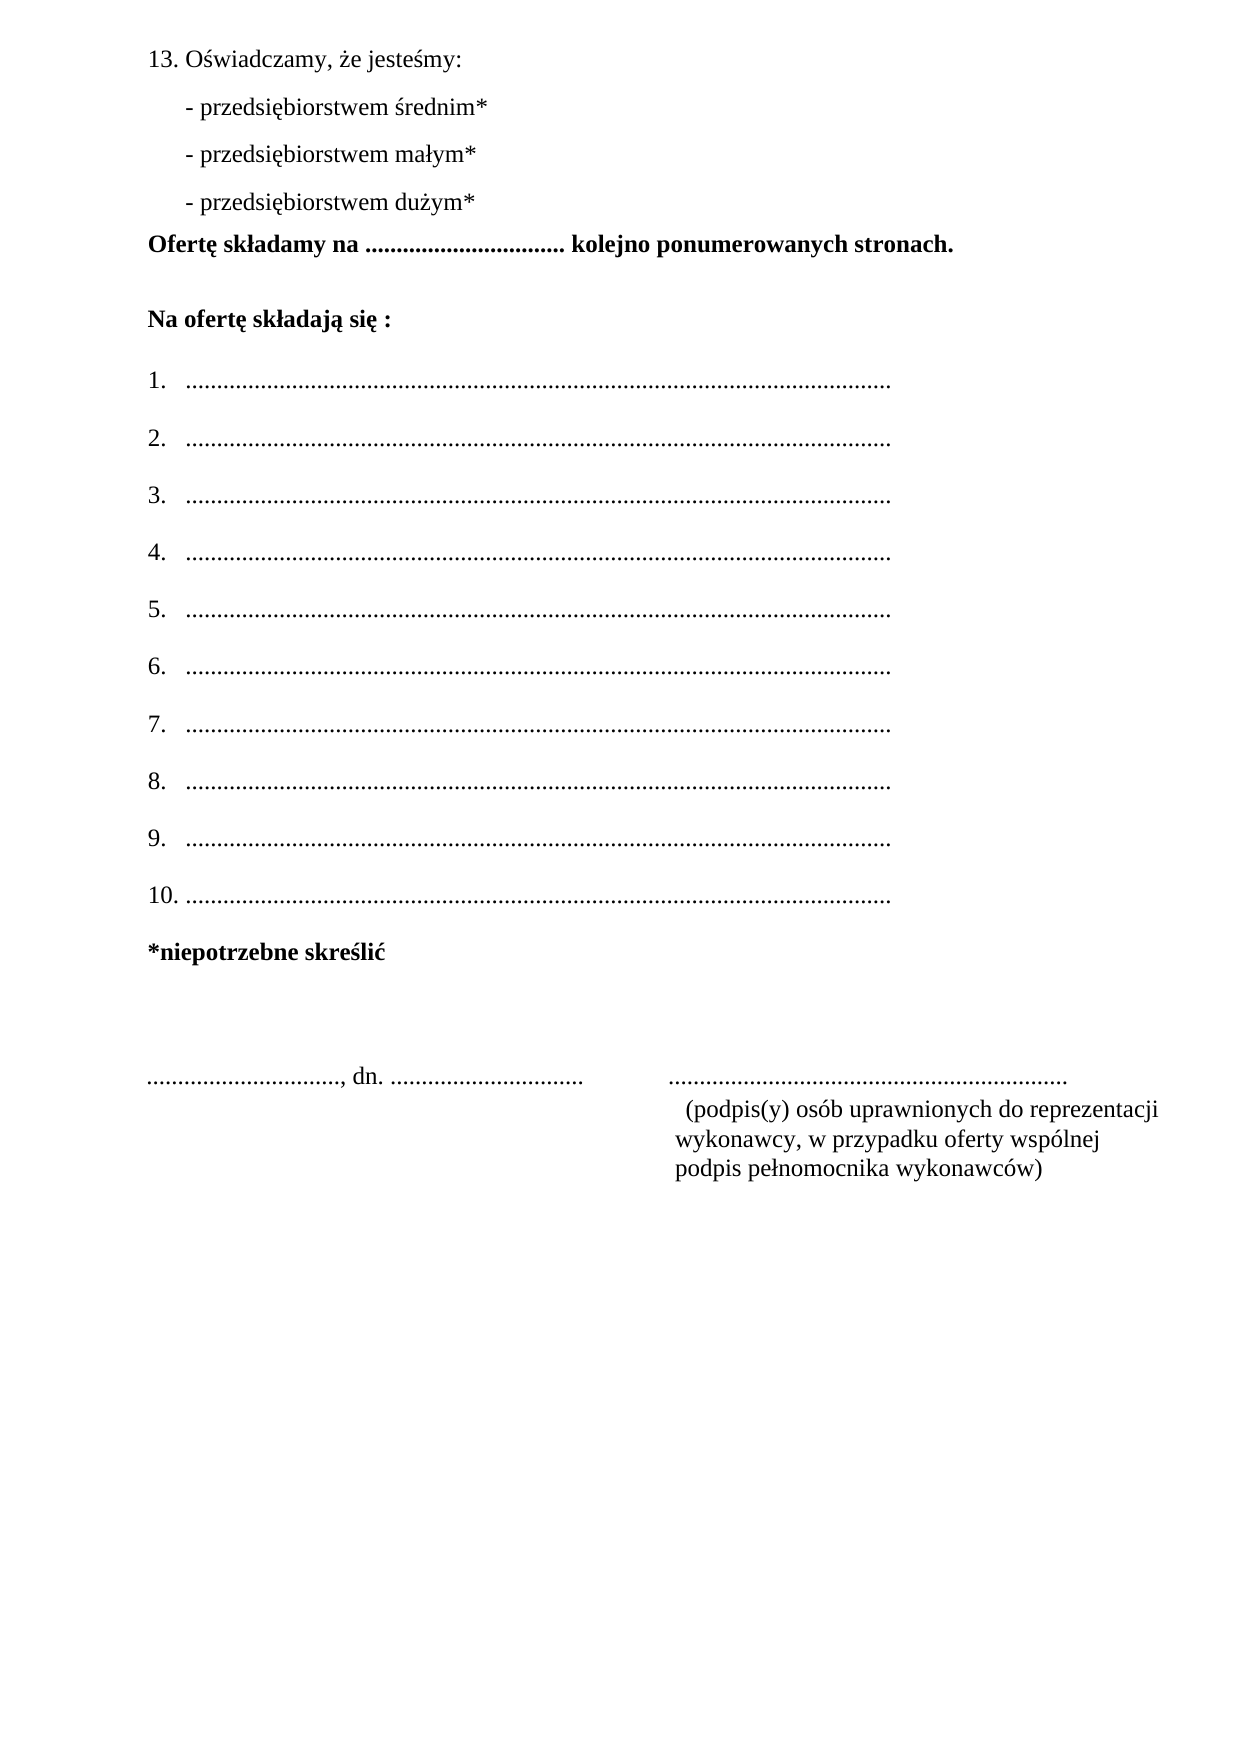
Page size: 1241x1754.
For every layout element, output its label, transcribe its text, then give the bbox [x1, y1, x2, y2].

list ................................................................................................................. [148, 365, 1161, 394]
list przedsiębiorstwem dużym* [185, 187, 1161, 215]
text *niepotrzebne skreślić [147, 937, 1161, 966]
list ................................................................................................................. [148, 480, 1161, 509]
text Na ofertę składają się : [147, 304, 1161, 333]
list ................................................................................................................. [148, 594, 1161, 623]
list ................................................................................................................. [148, 880, 1161, 909]
list przedsiębiorstwem średnim* [185, 92, 1161, 120]
list ................................................................................................................. [148, 823, 1161, 852]
text Ofertę składamy na ................................ kolejno ponumerowanych stronach. [148, 229, 1167, 258]
list ................................................................................................................. [148, 423, 1161, 451]
list ................................................................................................................. [148, 766, 1161, 794]
list ................................................................................................................. [148, 651, 1161, 680]
text 13. Oświadczamy, że jesteśmy: [148, 44, 1161, 73]
list ................................................................................................................. [148, 537, 1161, 566]
text ..............................., dn. ............................... ................................................................ [146, 1061, 1167, 1090]
list ................................................................................................................. [148, 709, 1161, 737]
text (podpis(y) osób uprawnionych do reprezentacji wykonawcy, w przypadku oferty wspólnej podpis pełnomocnika wykonawców) [675, 1094, 1167, 1182]
list przedsiębiorstwem małym* [185, 139, 1161, 168]
